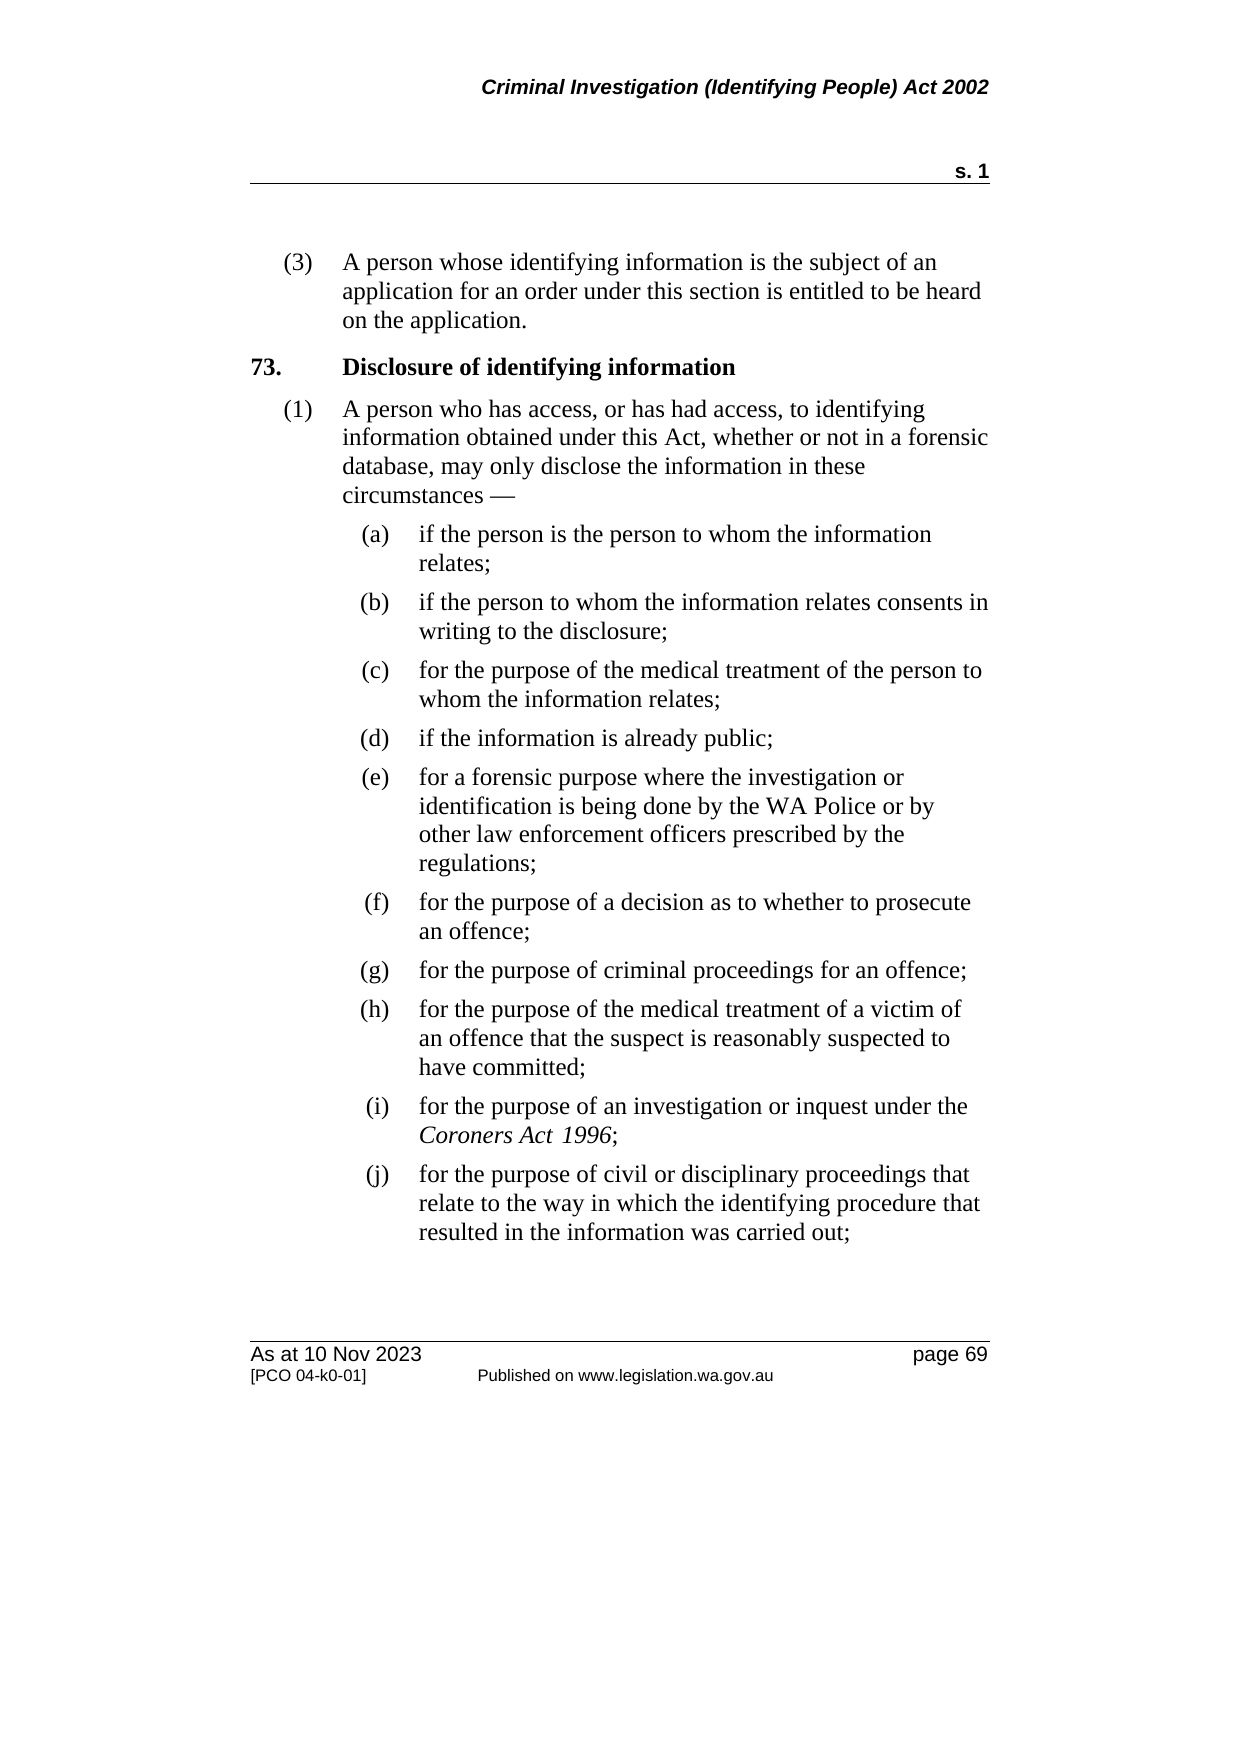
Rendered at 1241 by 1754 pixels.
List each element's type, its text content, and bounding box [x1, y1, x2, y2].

text (j) for the purpose of civil or disciplinary proceedings that relate to the way in which the identifying procedure that resulted in the information was carried out; [250, 1159, 990, 1245]
text (e) for a forensic purpose where the investigation or identification is being done by the WA Police or by other law enforcement officers prescribed by the regulations; [250, 762, 990, 877]
text (a) if the person is the person to whom the information relates; [250, 519, 990, 577]
text (c) for the purpose of the medical treatment of the person to whom the information relates; [250, 655, 990, 712]
text (f) for the purpose of a decision as to whether to prosecute an offence; [250, 887, 990, 945]
text (i) for the purpose of an investigation or inquest under the Coroners Act 1996; [250, 1091, 990, 1149]
subtitle 73. Disclosure of identifying information [250, 352, 990, 381]
text (h) for the purpose of the medical treatment of a victim of an offence that the suspect is reasonably suspected to have committed; [250, 994, 990, 1081]
text (d) if the information is already public; [250, 723, 990, 752]
text (1) A person who has access, or has had access, to identifying information obtained under this Act, whether or not in a forensic database, may only disclose the information in these circumstances — [250, 394, 990, 509]
text (b) if the person to whom the information relates consents in writing to the disclosure; [250, 587, 990, 644]
text (g) for the purpose of criminal proceedings for an offence; [250, 955, 990, 984]
text (3) A person whose identifying information is the subject of an application for an order under this section is entitled to be heard on the application. [250, 247, 990, 334]
